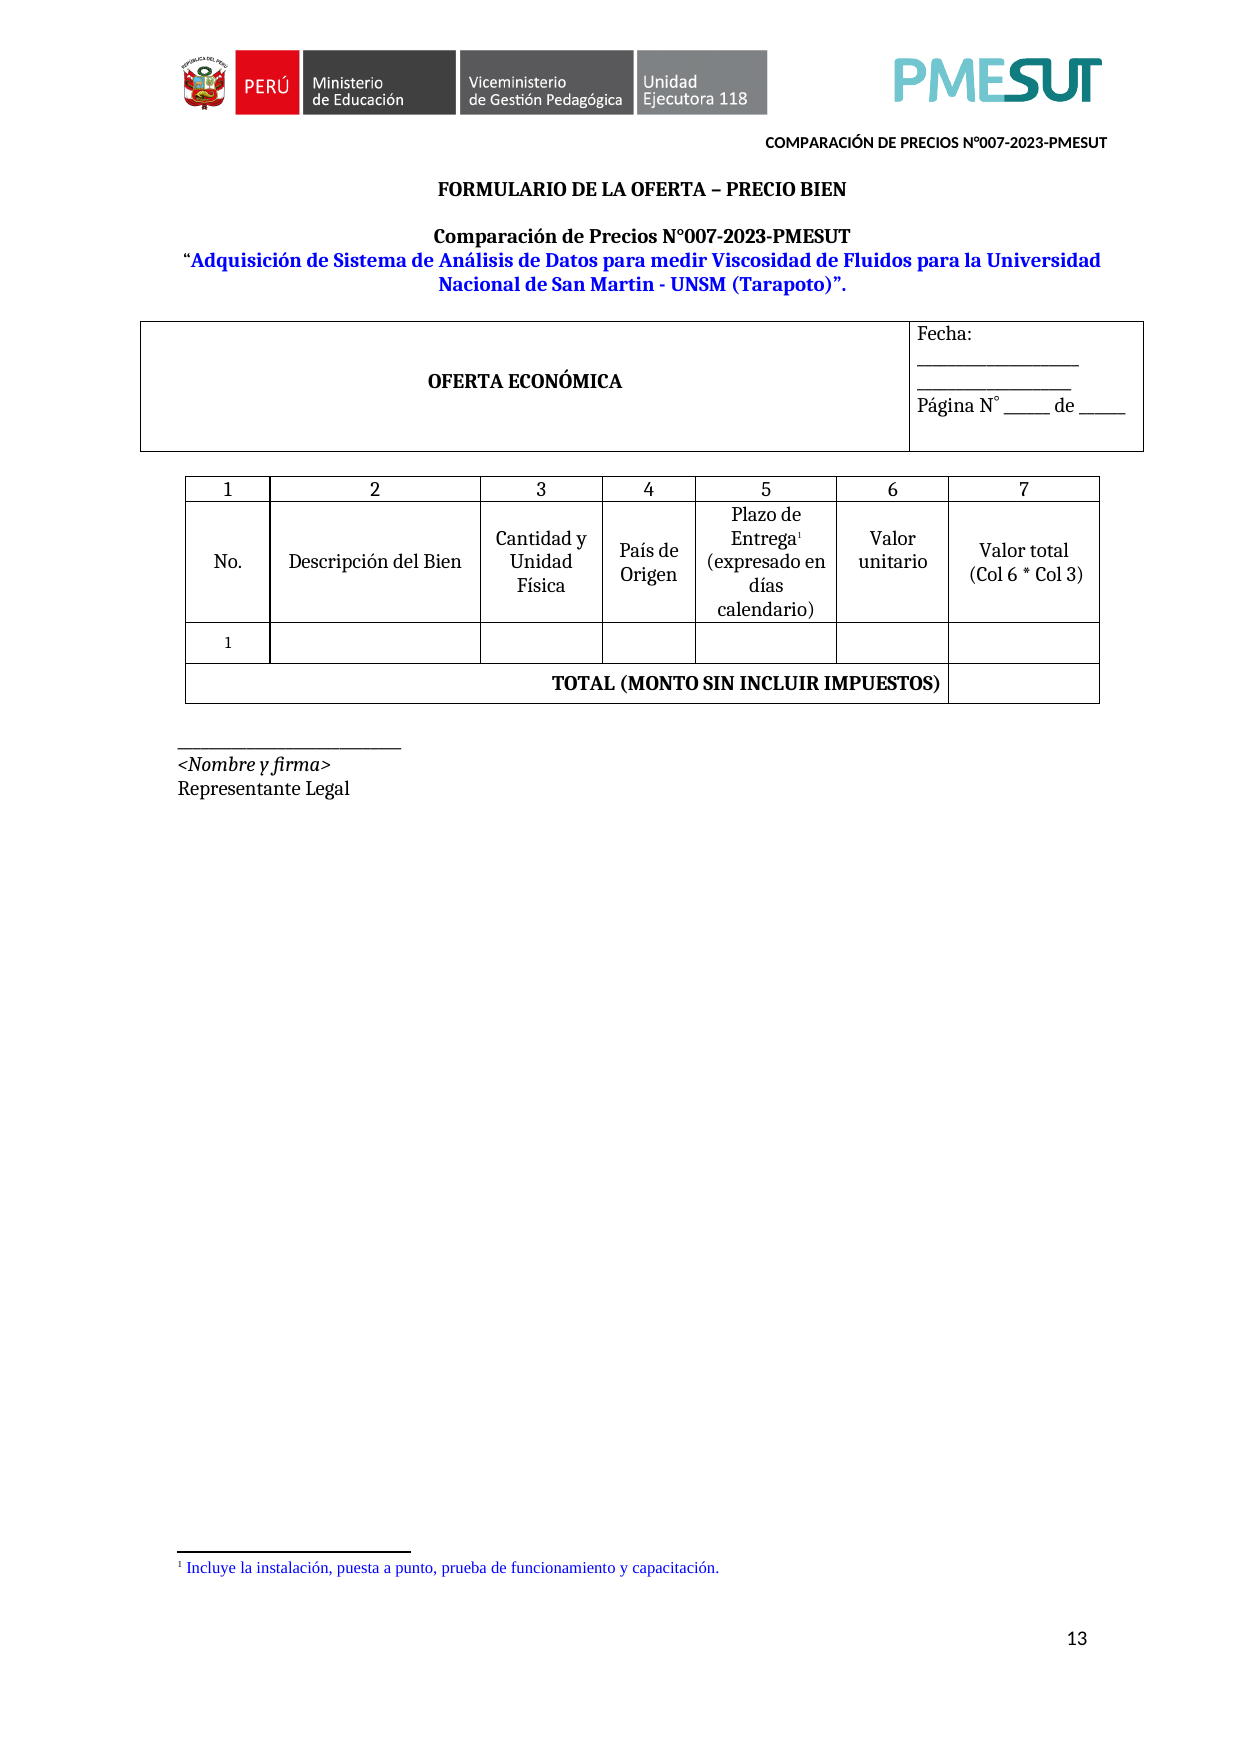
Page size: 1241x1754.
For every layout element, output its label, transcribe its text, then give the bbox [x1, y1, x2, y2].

table_header 2 [271, 477, 480, 501]
table_cell Valor total (Col 6 * Col 3) [949, 502, 1099, 622]
table_header 3 [481, 477, 602, 501]
table_header 4 [603, 477, 695, 501]
table_cell Cantidad y Unidad Física [481, 502, 602, 622]
table_cell [481, 623, 602, 663]
table_cell [603, 623, 695, 663]
table_header 7 [949, 477, 1099, 501]
table_cell [696, 623, 836, 663]
picture [886, 56, 1108, 105]
table_cell [949, 664, 1099, 703]
text Comparación de Precios N°007-2023-PMESUT [177, 225, 1107, 249]
table_cell No. [186, 502, 269, 622]
table_cell TOTAL (MONTO SIN INCLUIR IMPUESTOS) [186, 664, 948, 703]
text Representante Legal [177, 776, 1107, 800]
table_cell Valor unitario [837, 502, 948, 622]
table_header 5 [696, 477, 836, 501]
table_header 1 [186, 477, 269, 501]
text “Adquisición de Sistema de Análisis de Datos para medir Viscosidad de Fluidos para la Universidad Nacional de San Martin - UNSM (Tarapoto)”. [177, 249, 1107, 297]
table_cell País de Origen [603, 502, 695, 622]
picture [175, 46, 772, 119]
table_cell [271, 623, 480, 663]
text FORMULARIO DE LA OFERTA – PRECIO BIEN [177, 177, 1107, 201]
table_cell [837, 623, 948, 663]
table_cell 1 [186, 623, 269, 663]
table_header OFERTA ECONÓMICA [141, 322, 909, 451]
table_header Fecha: _____________________ ____________________ Página N ______ de ______ [910, 322, 1143, 451]
table_cell Plazo de Entrega (expresado en días calendario) [696, 502, 836, 622]
text <Nombre y firma> [177, 752, 1107, 776]
text _____________________________ [177, 728, 1107, 752]
table_cell Descripción del Bien [271, 502, 480, 622]
table_cell [949, 623, 1099, 663]
table_header 6 [837, 477, 948, 501]
